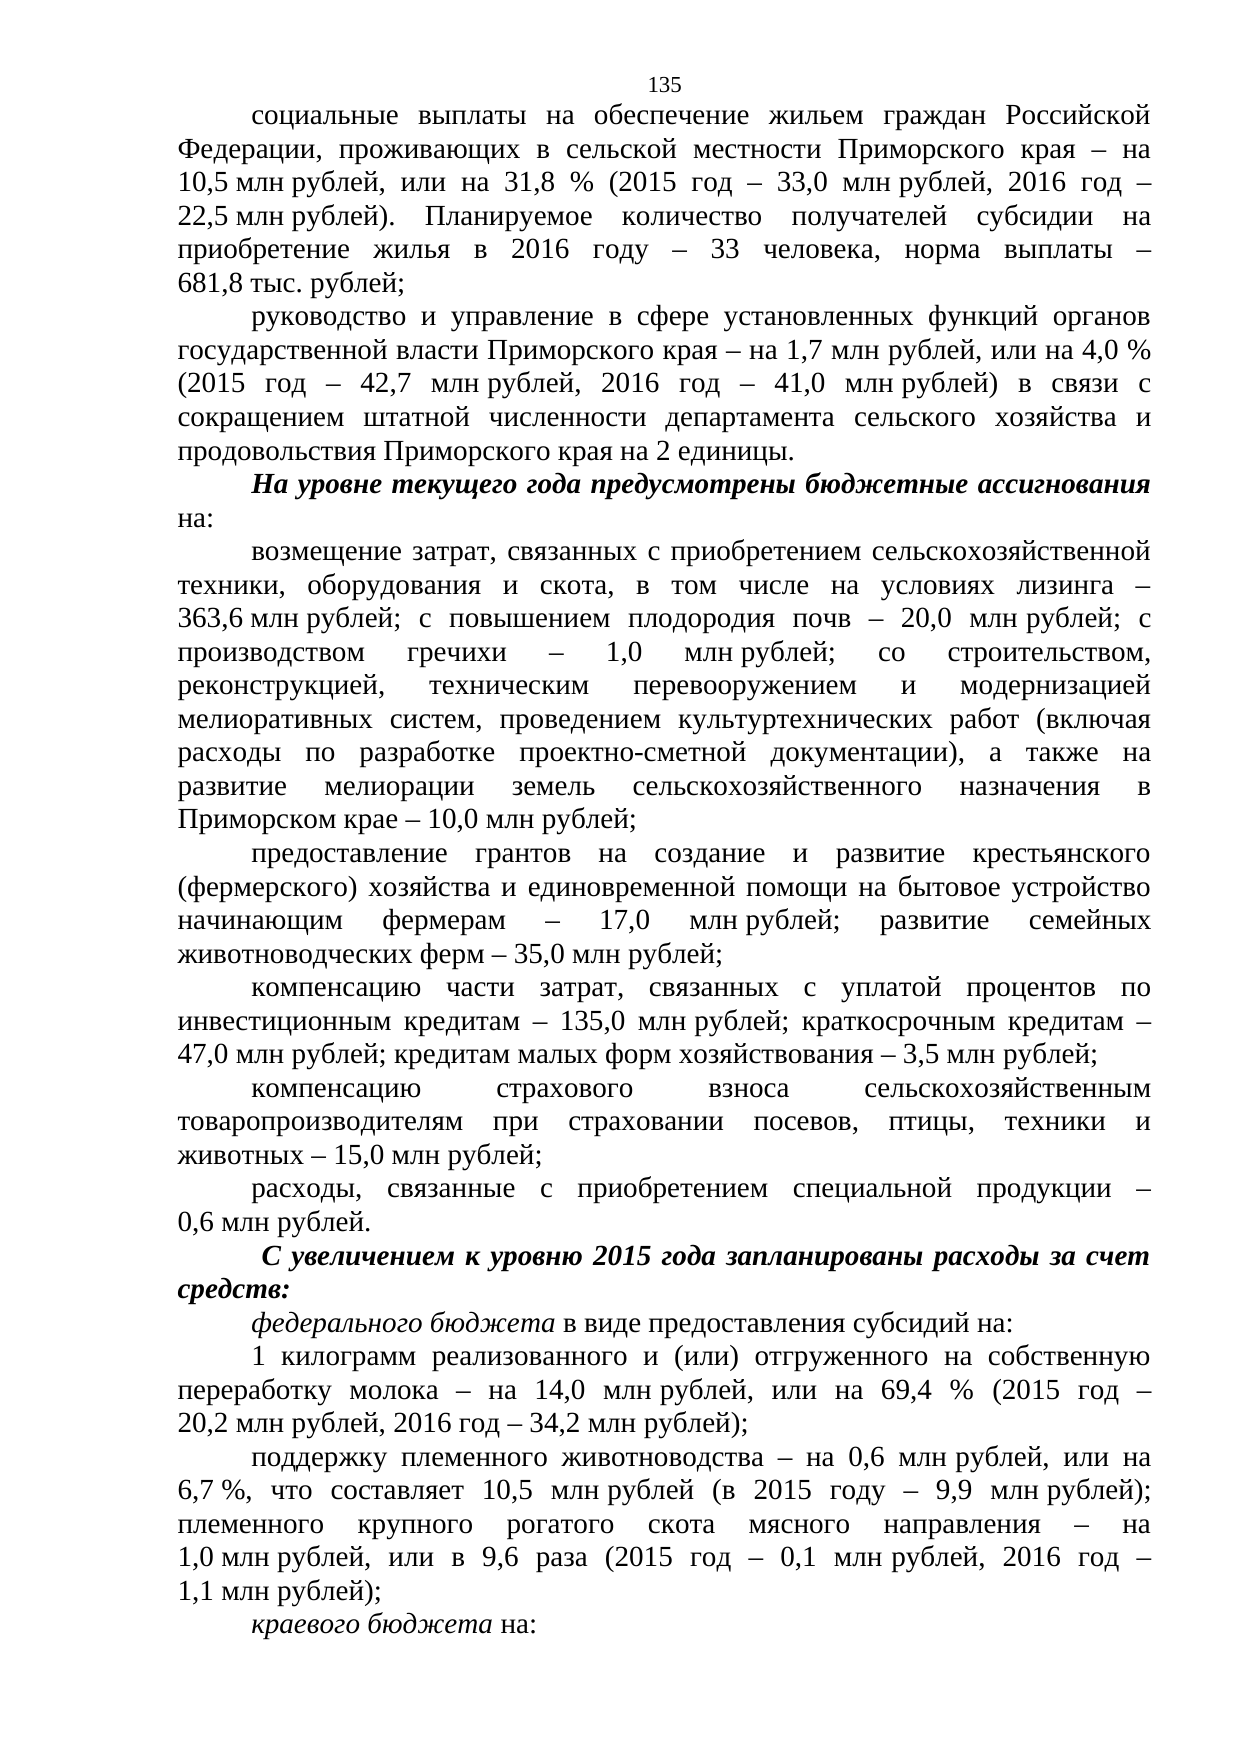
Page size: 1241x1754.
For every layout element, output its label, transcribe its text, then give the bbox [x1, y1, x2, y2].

text На уровне текущего года предусмотрены бюджетные ассигнования на: [177, 466, 1152, 533]
text возмещение затрат, связанных с приобретением сельскохозяйственной техники, оборудования и скота, в том числе на условиях лизинга – 363,6 млн рублей; с повышением плодородия почв – 20,0 млн рублей; с производством гречихи – 1,0 млн рублей; со строительством, реконструкцией, техническим перевооружением и модернизацией мелиоративных систем, проведением культуртехнических работ (включая расходы по разработке проектно-сметной документации), а также на развитие мелиорации земель сельскохозяйственного назначения в Приморском крае – 10,0 млн рублей; [177, 533, 1152, 835]
text компенсацию части затрат, связанных с уплатой процентов по инвестиционным кредитам – 135,0 млн рублей; краткосрочным кредитам – 47,0 млн рублей; кредитам малых форм хозяйствования – 3,5 млн рублей; [177, 969, 1152, 1070]
text руководство и управление в сфере установленных функций органов государственной власти Приморского края – на 1,7 млн рублей, или на 4,0 % (2015 год – 42,7 млн рублей, 2016 год – 41,0 млн рублей) в связи с сокращением штатной численности департамента сельского хозяйства и продовольствия Приморского края на 2 единицы. [177, 298, 1152, 466]
text федерального бюджета в виде предоставления субсидий на: [177, 1305, 1152, 1338]
text предоставление грантов на создание и развитие крестьянского (фермерского) хозяйства и единовременной помощи на бытовое устройство начинающим фермерам – 17,0 млн рублей; развитие семейных животноводческих ферм – 35,0 млн рублей; [177, 835, 1152, 969]
text 1 килограмм реализованного и (или) отгруженного на собственную переработку молока – на 14,0 млн рублей, или на 69,4 % (2015 год – 20,2 млн рублей, 2016 год – 34,2 млн рублей); [177, 1338, 1152, 1439]
text поддержку племенного животноводства – на 0,6 млн рублей, или на 6,7 %, что составляет 10,5 млн рублей (в 2015 году – 9,9 млн рублей); племенного крупного рогатого скота мясного направления – на 1,0 млн рублей, или в 9,6 раза (2015 год – 0,1 млн рублей, 2016 год – 1,1 млн рублей); [177, 1439, 1152, 1607]
text расходы, связанные с приобретением специальной продукции – 0,6 млн рублей. [177, 1171, 1152, 1238]
text С увеличением к уровню 2015 года запланированы расходы за счет средств: [177, 1238, 1152, 1305]
text краевого бюджета на: [177, 1607, 1152, 1640]
text компенсацию страхового взноса сельскохозяйственным товаропроизводителям при страховании посевов, птицы, техники и животных – 15,0 млн рублей; [177, 1070, 1152, 1171]
text социальные выплаты на обеспечение жильем граждан Российской Федерации, проживающих в сельской местности Приморского края – на 10,5 млн рублей, или на 31,8 % (2015 год – 33,0 млн рублей, 2016 год – 22,5 млн рублей). Планируемое количество получателей субсидии на приобретение жилья в 2016 году – 33 человека, норма выплаты – 681,8 тыс. рублей; [177, 97, 1152, 298]
